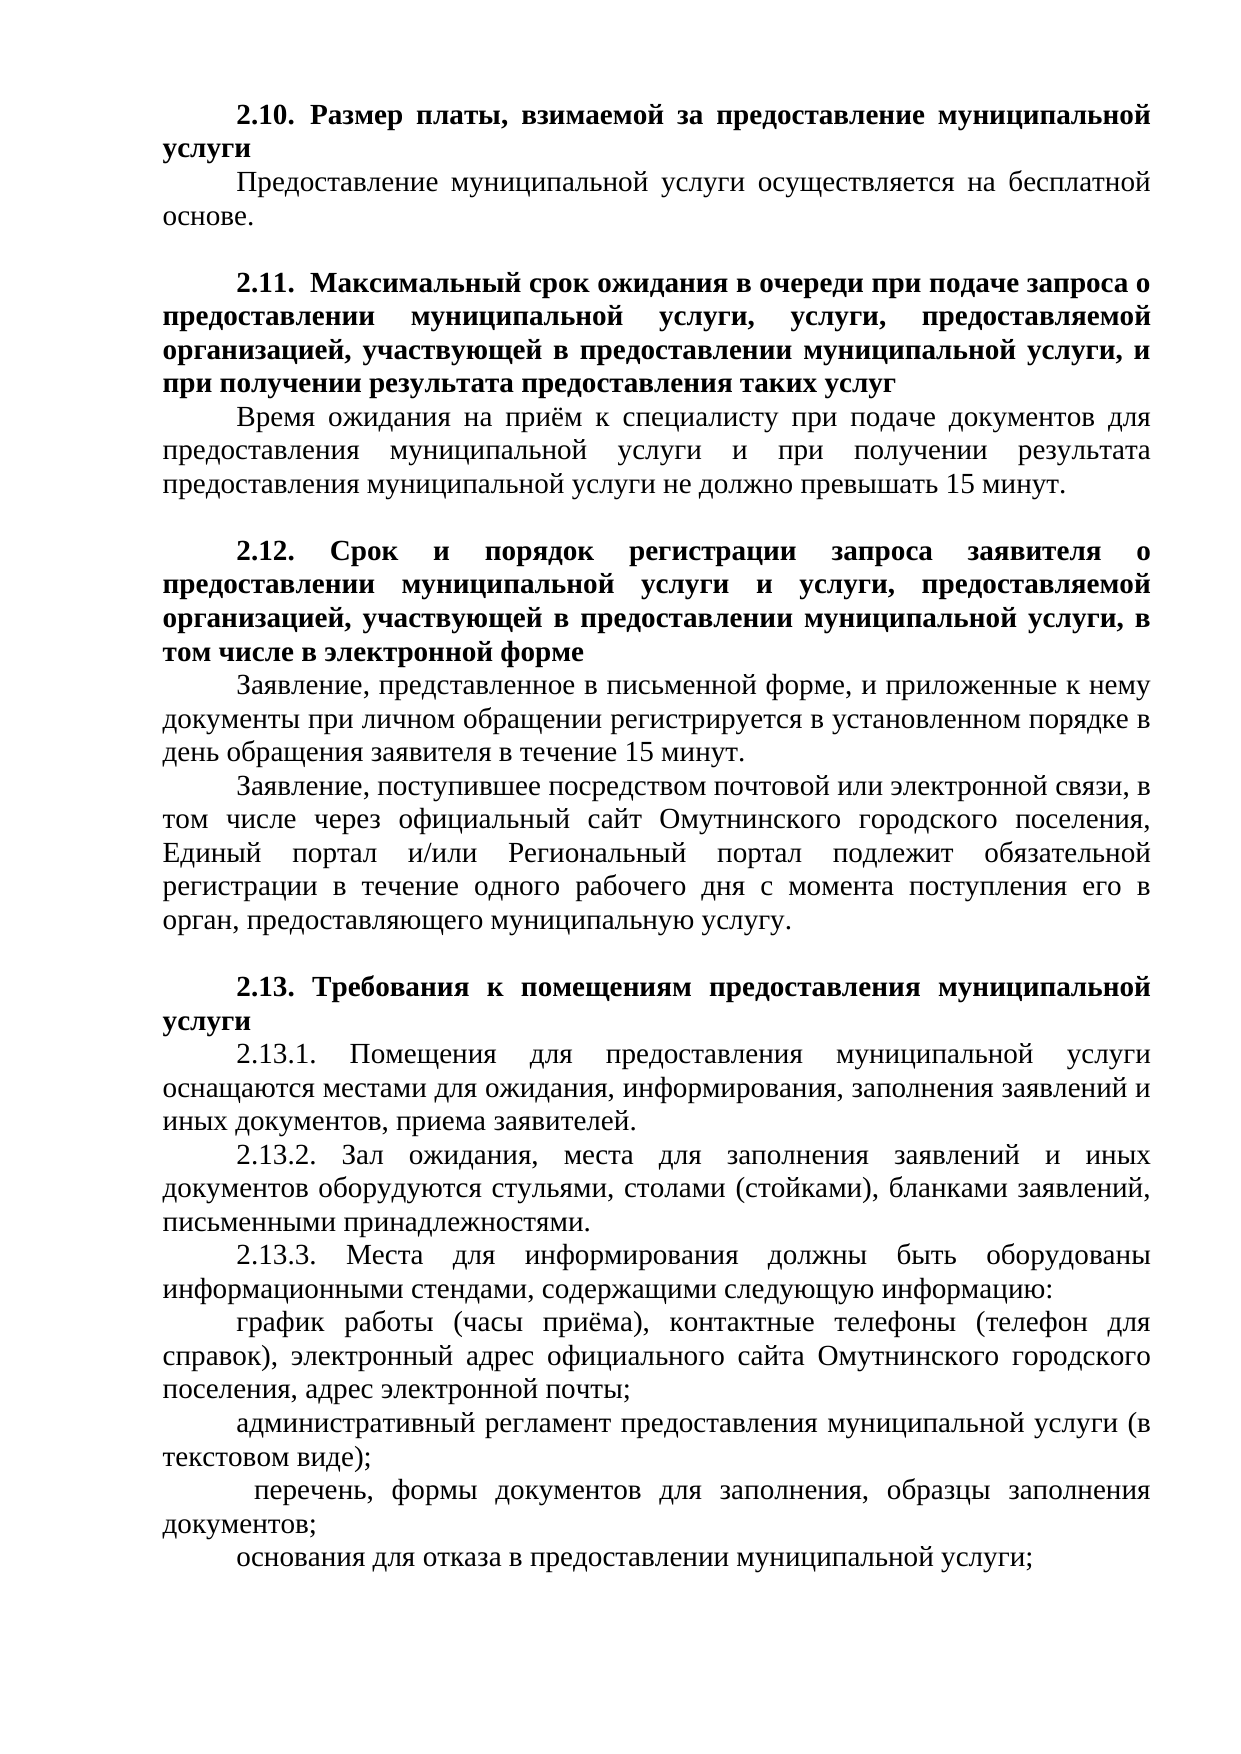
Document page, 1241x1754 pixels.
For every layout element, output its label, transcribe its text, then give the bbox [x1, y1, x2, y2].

text Время ожидания на приём к специалисту при подаче документов для предоставления муниципальной услуги и при получении результата предоставления муниципальной услуги не должно превышать 15 минут. [162, 399, 1152, 499]
text 2.13.2. Зал ожидания, места для заполнения заявлений и иных документов оборудуются стульями, столами (стойками), бланками заявлений, письменными принадлежностями. [162, 1137, 1152, 1237]
text основания для отказа в предоставлении муниципальной услуги; [162, 1539, 1152, 1573]
text 2.13.3. Места для информирования должны быть оборудованы информационными стендами, содержащими следующую информацию: [162, 1237, 1152, 1304]
text административный регламент предоставления муниципальной услуги (в текстовом виде); [162, 1405, 1152, 1472]
text перечень, формы документов для заполнения, образцы заполнения документов; [162, 1472, 1152, 1539]
text Заявление, представленное в письменной форме, и приложенные к нему документы при личном обращении регистрируется в установленном порядке в день обращения заявителя в течение 15 минут. [162, 667, 1152, 768]
text график работы (часы приёма), контактные телефоны (телефон для справок), электронный адрес официального сайта Омутнинского городского поселения, адрес электронной почты; [162, 1304, 1152, 1405]
text Заявление, поступившее посредством почтовой или электронной связи, в том числе через официальный сайт Омутнинского городского поселения, Единый портал и/или Региональный портал подлежит обязательной регистрации в течение одного рабочего дня с момента поступления его в орган, предоставляющего муниципальную услугу. [162, 768, 1152, 936]
text 2.12. Срок и порядок регистрации запроса заявителя о предоставлении муниципальной услуги и услуги, предоставляемой организацией, участвующей в предоставлении муниципальной услуги, в том числе в электронной форме [162, 533, 1152, 667]
text 2.10. Размер платы, взимаемой за предоставление муниципальной услуги [162, 97, 1152, 164]
text 2.13.1. Помещения для предоставления муниципальной услуги оснащаются местами для ожидания, информирования, заполнения заявлений и иных документов, приема заявителей. [162, 1036, 1152, 1137]
text Предоставление муниципальной услуги осуществляется на бесплатной основе. [162, 164, 1152, 231]
text 2.13. Требования к помещениям предоставления муниципальной услуги [162, 969, 1152, 1036]
text 2.11. Максимальный срок ожидания в очереди при подаче запроса о предоставлении муниципальной услуги, услуги, предоставляемой организацией, участвующей в предоставлении муниципальной услуги, и при получении результата предоставления таких услуг [162, 265, 1152, 399]
